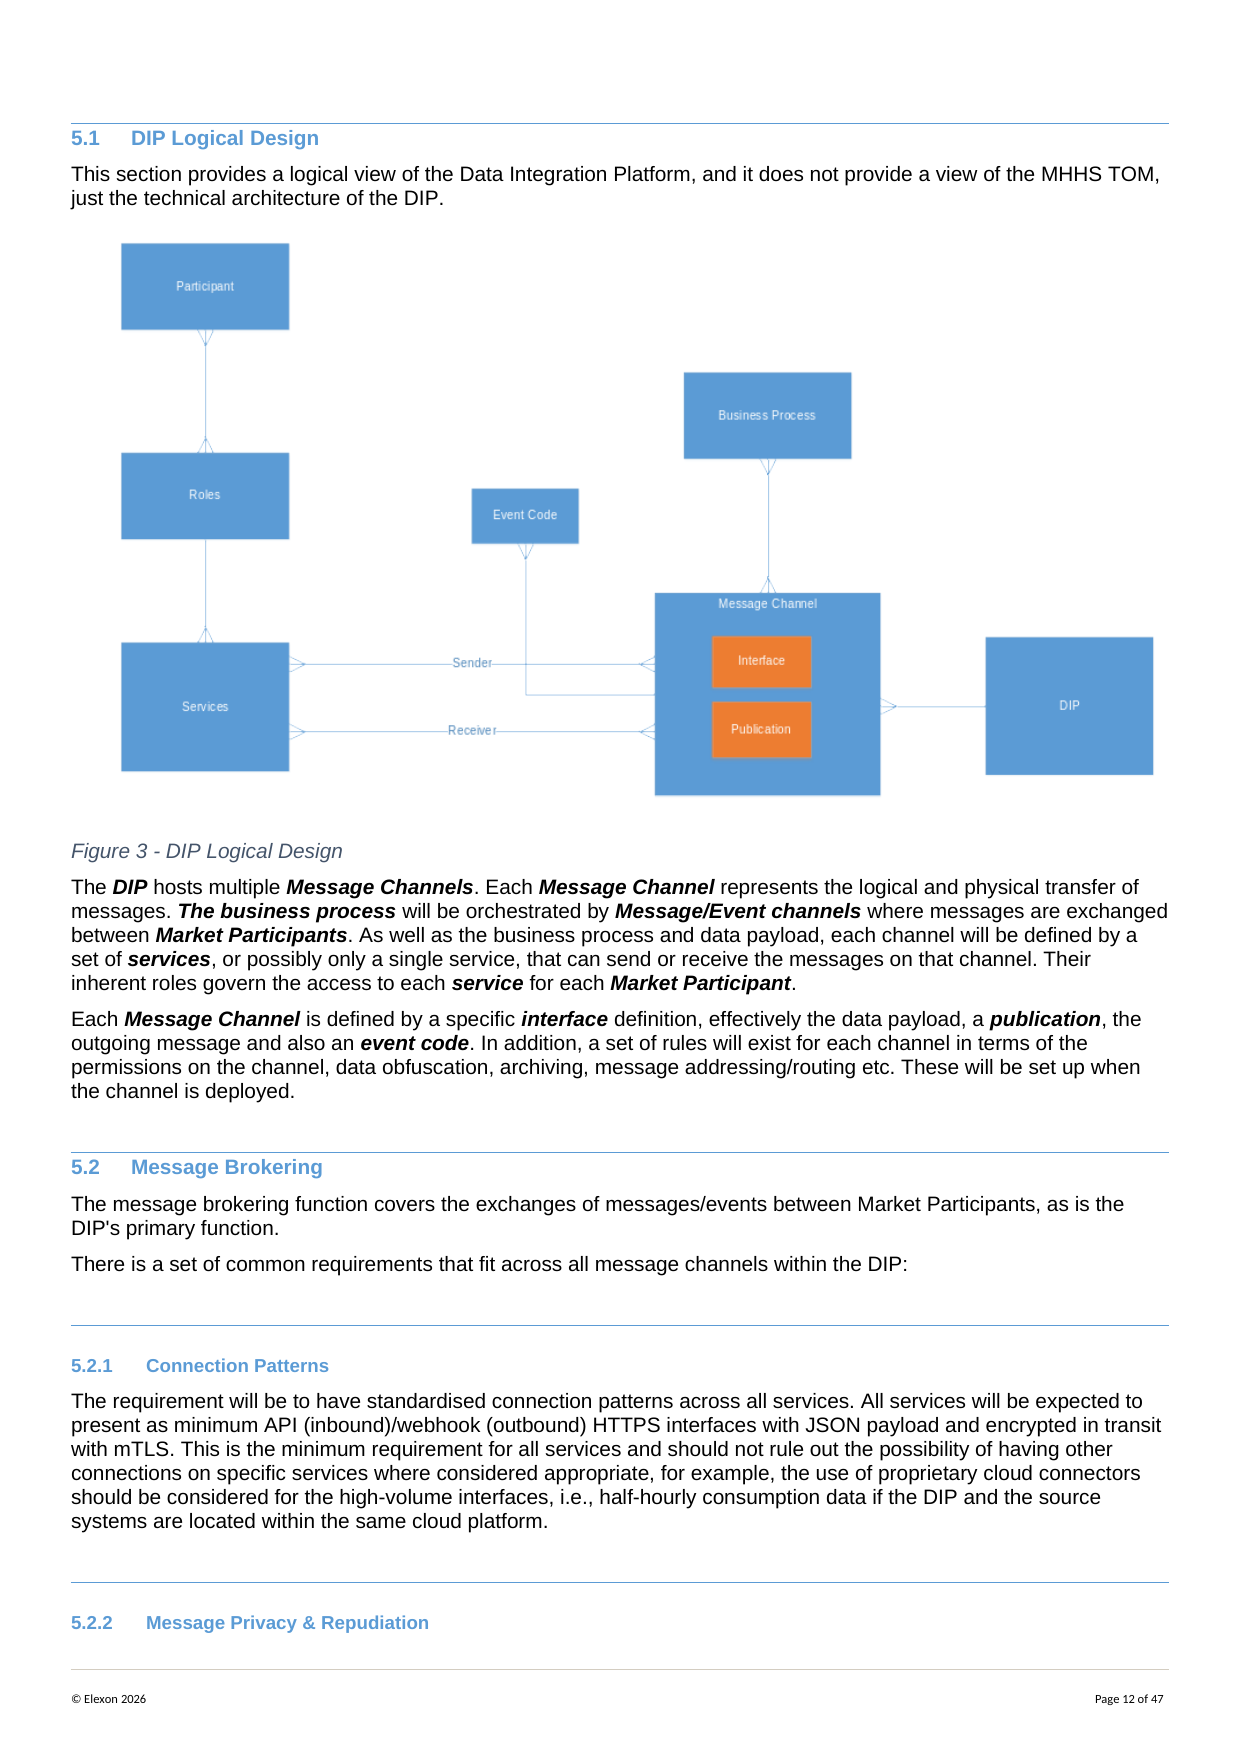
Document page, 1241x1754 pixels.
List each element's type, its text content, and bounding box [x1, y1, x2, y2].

text The DIP hosts multiple Message Channels. Each Message Channel represents the logical and physical transfer of messages. The business process will be orchestrated by Message/Event channels where messages are exchanged between Market Participants. As well as the business process and data payload, each channel will be defined by a set of services, or possibly only a single service, that can send or receive the messages on that channel. Their inherent roles govern the access to each service for each Market Participant. [71, 875, 1169, 995]
text The requirement will be to have standardised connection patterns across all services. All services will be expected to present as minimum API (inbound)/webhook (outbound) HTTPS interfaces with JSON payload and encrypted in transit with mTLS. This is the minimum requirement for all services and should not rule out the possibility of having other connections on specific services where considered appropriate, for example, the use of proprietary cloud connectors should be considered for the high-volume interfaces, i.e., half-hourly consumption data if the DIP and the source systems are located within the same cloud platform. [71, 1389, 1169, 1533]
text Each Message Channel is defined by a specific interface definition, effectively the data payload, a publication, the outgoing message and also an event code. In addition, a set of rules will exist for each channel in terms of the permissions on the channel, data obfuscation, archiving, message addressing/routing etc. These will be set up when the channel is deployed. [71, 1007, 1169, 1103]
subtitle Connection Patterns [71, 1326, 1169, 1377]
subtitle Message Privacy & Repudiation [71, 1583, 1169, 1634]
text The message brokering function covers the exchanges of messages/events between Market Participants, as is the DIP's primary function. [71, 1192, 1169, 1239]
text There is a set of common requirements that fit across all message channels within the DIP: [71, 1252, 1169, 1276]
text This section provides a logical view of the Data Integration Platform, and it does not provide a view of the MHHS TOM, just the technical architecture of the DIP. [71, 162, 1169, 210]
subtitle DIP Logical Design [71, 124, 1169, 149]
subtitle Message Brokering [71, 1153, 1169, 1179]
